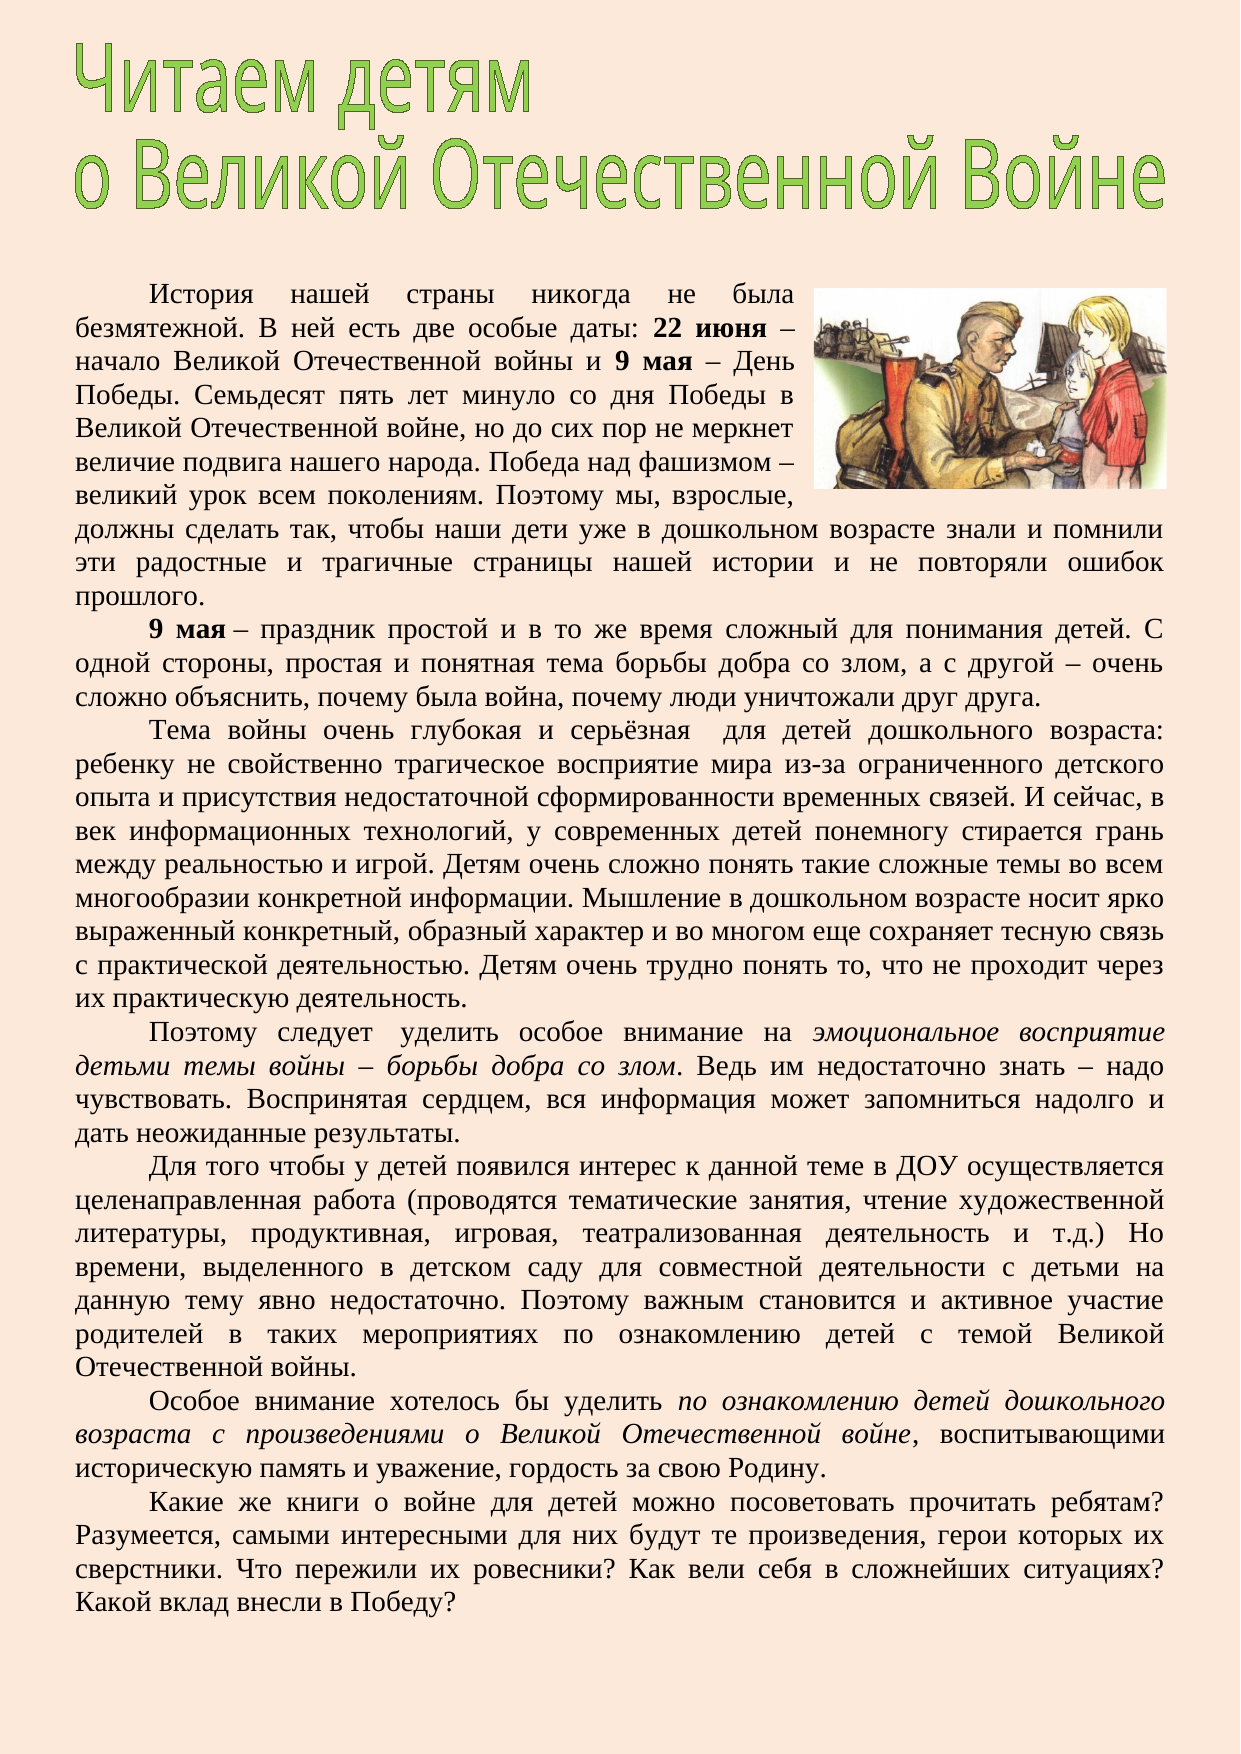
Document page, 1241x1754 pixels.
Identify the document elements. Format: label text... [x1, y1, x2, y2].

text Какие же книги о войне для детей можно посоветовать прочитать ребятам? Разумеется, самыми интересными для них будут те произведения, герои которых их сверстники. Что пережили их ровесники? Как вели себя в сложнейших ситуациях? Какой вклад внесли в Победу? [75, 1484, 1165, 1618]
text Поэтому следует уделить особое внимание на эмоциональное восприятие детьми темы войны – борьбы добра со злом. Ведь им недостаточно знать – надо чувствовать. Воспринятая сердцем, вся информация может запомниться надолго и дать неожиданные результаты. [75, 1014, 1165, 1148]
text Особое внимание хотелось бы уделить по ознакомлению детей дошкольного возраста с произведениями о Великой Отечественной войне, воспитывающими историческую память и уважение, гордость за свою Родину. [75, 1383, 1165, 1484]
text Тема войны очень глубокая и серьёзная для детей дошкольного возраста: ребенку не свойственно трагическое восприятие мира из-за ограниченного детского опыта и присутствия недостаточной сформированности временных связей. И сейчас, в век информационных технологий, у современных детей понемногу стирается грань между реальностью и игрой. Детям очень сложно понять такие сложные темы во всем многообразии конкретной информации. Мышление в дошкольном возрасте носит ярко выраженный конкретный, образный характер и во многом еще сохраняет тесную связь с практической деятельностью. Детям очень трудно понять то, что не проходит через их практическую деятельность. [75, 712, 1165, 1014]
text История нашей страны никогда не была безмятежной. В ней есть две особые даты: 22 июня – начало Великой Отечественной войны и 9 мая – День Победы. Семьдесят пять лет минуло со дня Победы в Великой Отечественной войне, но до сих пор не меркнет величие подвига нашего народа. Победа над фашизмом – великий урок всем поколениям. Поэтому мы, взрослые, должны сделать так, чтобы наши дети уже в дошкольном возрасте знали и помнили эти радостные и трагичные страницы нашей истории и не повторяли ошибок прошлого. [75, 276, 1165, 612]
text 9 мая – праздник простой и в то же время сложный для понимания детей. С одной стороны, простая и понятная тема борьбы добра со злом, а с другой – очень сложно объяснить, почему была война, почему люди уничтожали друг друга. [75, 612, 1165, 712]
picture [813, 288, 1167, 489]
text Для того чтобы у детей появился интерес к данной теме в ДОУ осуществляется целенаправленная работа (проводятся тематические занятия, чтение художественной литературы, продуктивная, игровая, театрализованная деятельность и т.д.) Но времени, выделенного в детском саду для совместной деятельности с детьми на данную тему явно недостаточно. Поэтому важным становится и активное участие родителей в таких мероприятиях по ознакомлению детей с темой Великой Отечественной войны. [75, 1148, 1165, 1383]
